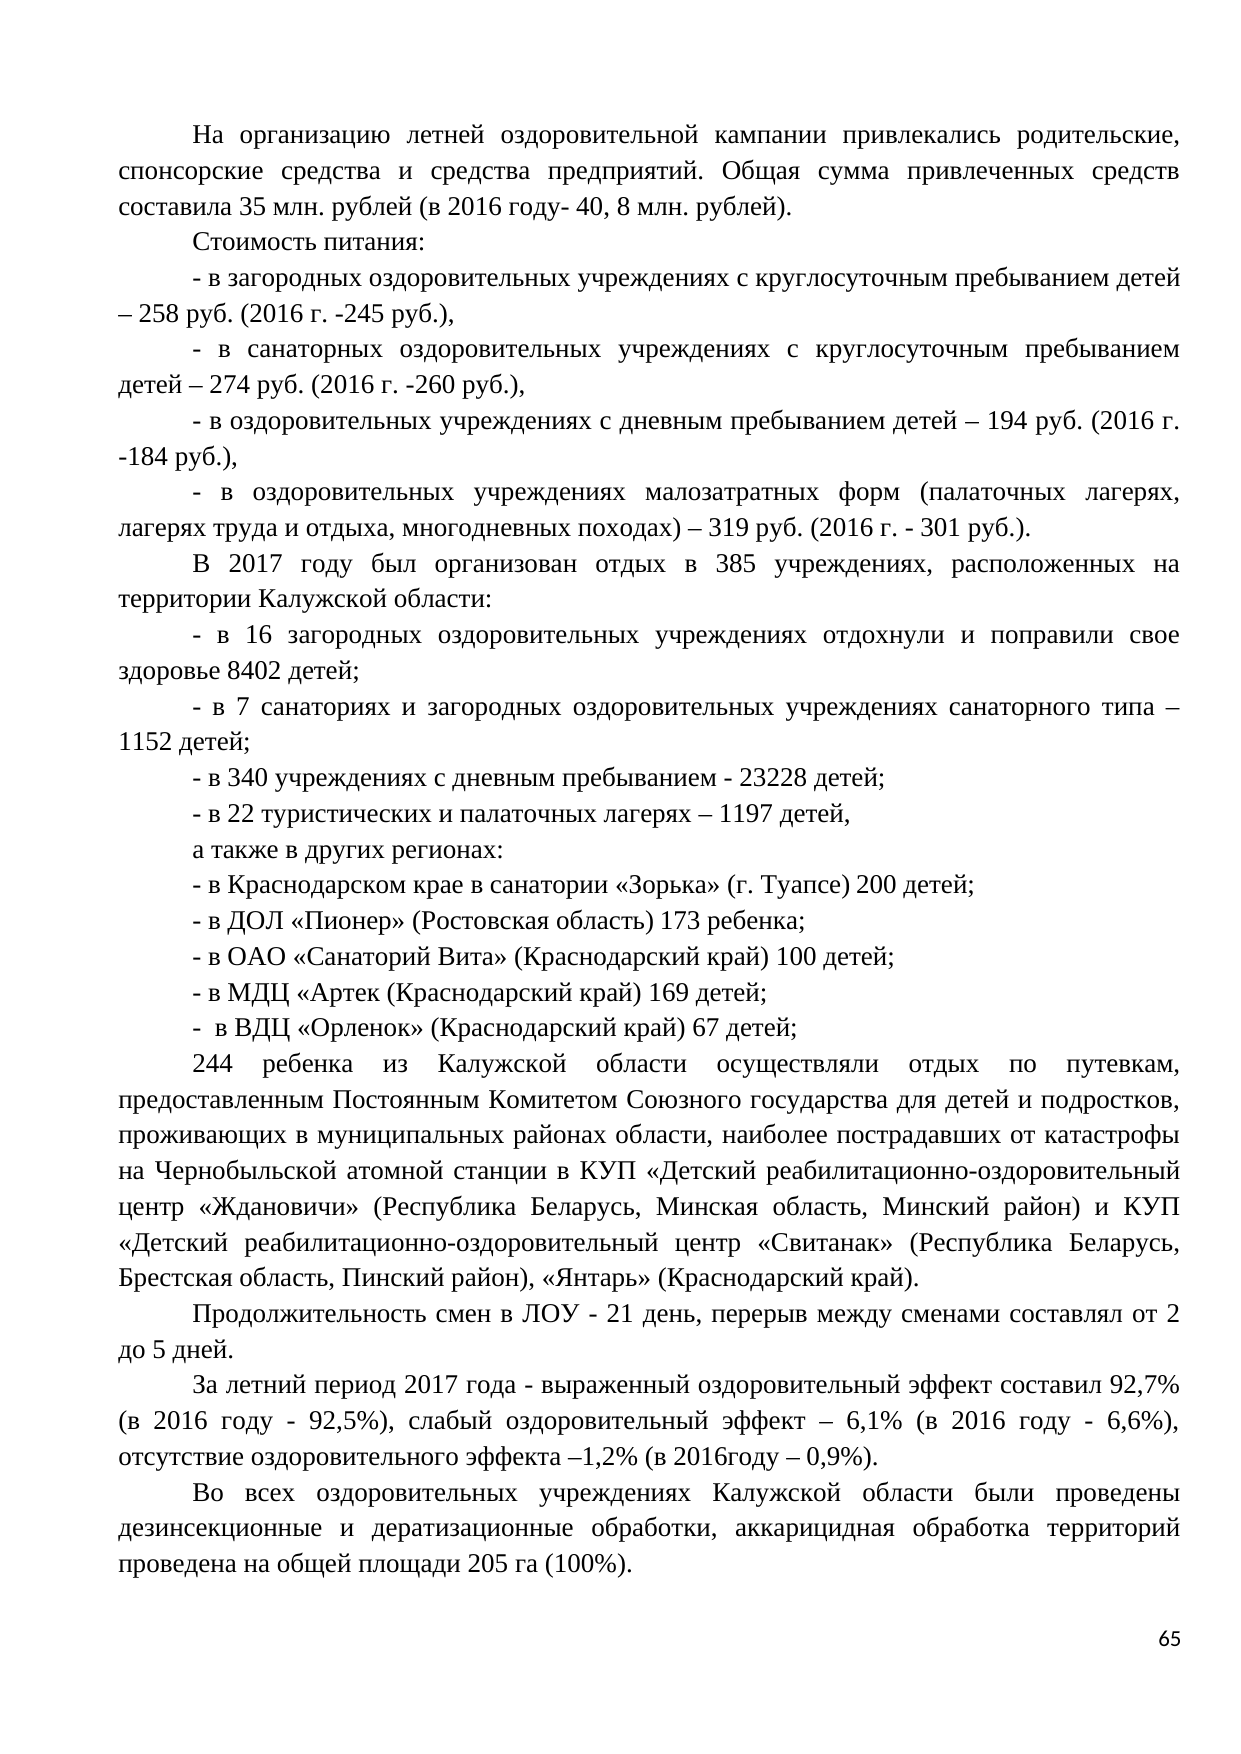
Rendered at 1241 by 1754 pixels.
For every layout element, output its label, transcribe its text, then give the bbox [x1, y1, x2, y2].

text - в оздоровительных учреждениях малозатратных форм (палаточных лагерях, лагерях труда и отдыха, многодневных походах) – 319 руб. (2016 г. - 301 руб.). [118, 475, 1181, 542]
text - в оздоровительных учреждениях с дневным пребыванием детей – 194 руб. (2016 г. -184 руб.), [118, 404, 1181, 471]
text 244 ребенка из Калужской области осуществляли отдых по путевкам, предоставленным Постоянным Комитетом Союзного государства для детей и подростков, проживающих в муниципальных районах области, наиболее пострадавших от катастрофы на Чернобыльской атомной станции в КУП «Детский реабилитационно-оздоровительный центр «Ждановичи» (Республика Беларусь, Минская область, Минский район) и КУП «Детский реабилитационно-оздоровительный центр «Свитанак» (Республика Беларусь, Брестская область, Пинский район), «Янтарь» (Краснодарский край). [118, 1047, 1181, 1293]
text За летний период 2017 года - выраженный оздоровительный эффект составил 92,7% (в 2016 году - 92,5%), слабый оздоровительный эффект – 6,1% (в 2016 году - 6,6%), отсутствие оздоровительного эффекта –1,2% (в 2016году – 0,9%). [118, 1369, 1181, 1471]
text - в 7 санаториях и загородных оздоровительных учреждениях санаторного типа – 1152 детей; [118, 690, 1181, 757]
text - в 22 туристических и палаточных лагерях – 1197 детей, [118, 797, 1181, 828]
text - в санаторных оздоровительных учреждениях с круглосуточным пребыванием детей – 274 руб. (2016 г. -260 руб.), [118, 332, 1181, 399]
text - в 16 загородных оздоровительных учреждениях отдохнули и поправили свое здоровье 8402 детей; [118, 618, 1181, 685]
text На организацию летней оздоровительной кампании привлекались родительские, спонсорские средства и средства предприятий. Общая сумма привлеченных средств составила 35 млн. рублей (в 2016 году- 40, 8 млн. рублей). [118, 118, 1181, 221]
text Стоимость питания: [118, 225, 1181, 256]
text Во всех оздоровительных учреждениях Калужской области были проведены дезинсекционные и дератизационные обработки, аккарицидная обработка территорий проведена на общей площади 205 га (100%). [118, 1476, 1181, 1578]
text - в 340 учреждениях с дневным пребыванием - 23228 детей; [118, 761, 1181, 792]
text - в Краснодарском крае в санатории «Зорька» (г. Туапсе) 200 детей; [118, 868, 1181, 899]
text - в ДОЛ «Пионер» (Ростовская область) 173 ребенка; [118, 904, 1181, 935]
text - в загородных оздоровительных учреждениях с круглосуточным пребыванием детей – 258 руб. (2016 г. -245 руб.), [118, 261, 1181, 328]
text В 2017 году был организован отдых в 385 учреждениях, расположенных на территории Калужской области: [118, 547, 1181, 614]
text а также в других регионах: [118, 833, 1181, 864]
text - в ВДЦ «Орленок» (Краснодарский край) 67 детей; [118, 1011, 1181, 1042]
text Продолжительность смен в ЛОУ - 21 день, перерыв между сменами составлял от 2 до 5 дней. [118, 1297, 1181, 1364]
text - в МДЦ «Артек (Краснодарский край) 169 детей; [118, 976, 1181, 1007]
text - в ОАО «Санаторий Вита» (Краснодарский край) 100 детей; [118, 940, 1181, 971]
